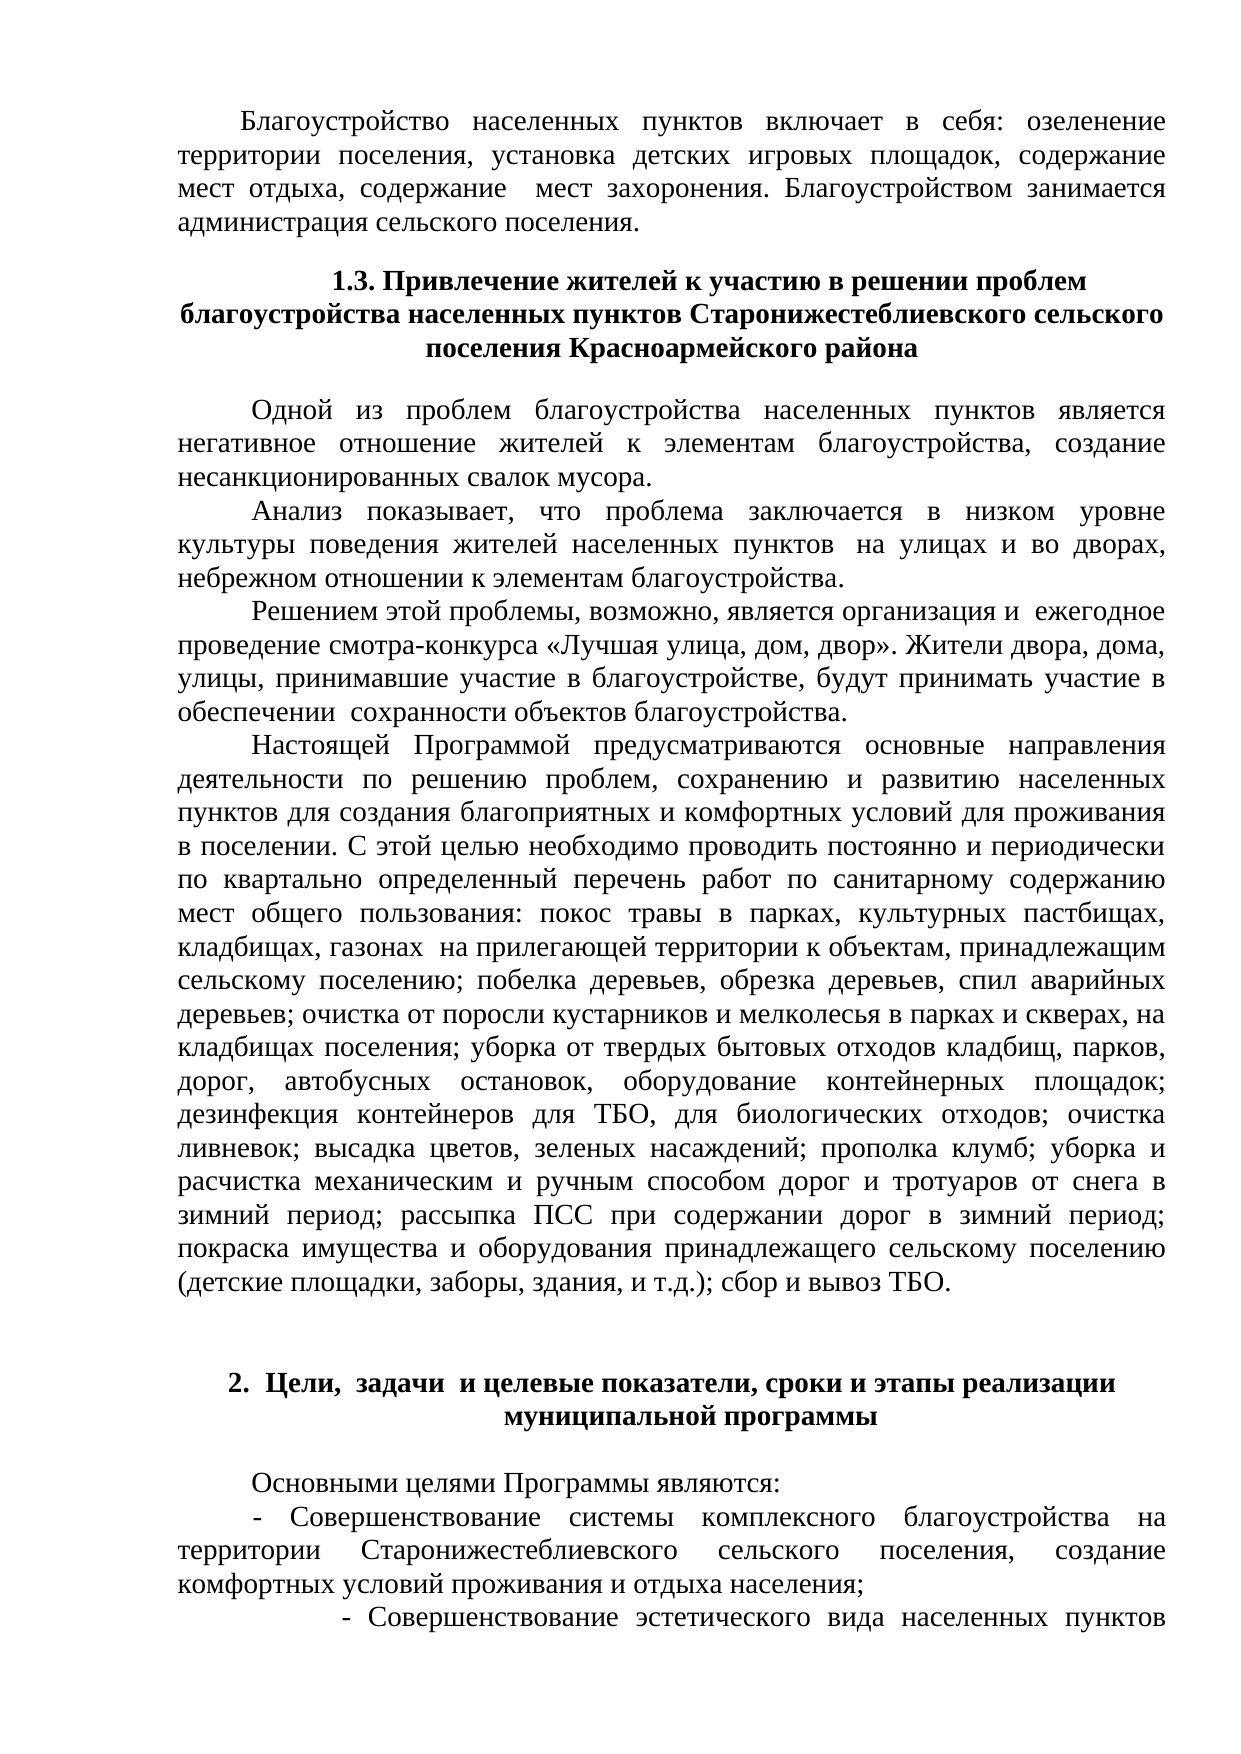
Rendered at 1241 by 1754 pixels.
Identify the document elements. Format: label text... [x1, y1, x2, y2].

text Благоустройство населенных пунктов включает в себя: озеленение территории поселения, установка детских игровых площадок, содержание мест отдыха, содержание мест захоронения. Благоустройством занимается администрация сельского поселения. [177, 103, 1167, 238]
text 1.3. Привлечение жителей к участию в решении проблем благоустройства населенных пунктов Старонижестеблиевского сельского поселения Красноармейского района [177, 263, 1167, 363]
list Цели, задачи и целевые показатели, сроки и этапы реализации [177, 1365, 1167, 1398]
text Анализ показывает, что проблема заключается в низком уровне культуры поведения жителей населенных пунктов на улицах и во дворах, небрежном отношении к элементам благоустройства. [177, 493, 1167, 593]
list муниципальной программы [215, 1398, 1167, 1432]
text Решением этой проблемы, возможно, является организация и ежегодное проведение смотра-конкурса «Лучшая улица, дом, двор». Жители двора, дома, улицы, принимавшие участие в благоустройстве, будут принимать участие в обеспечении сохранности объектов благоустройства. [177, 593, 1167, 727]
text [177, 1599, 1167, 1633]
text Основными целями Программы являются: [177, 1465, 1167, 1499]
text - Совершенствование системы комплексного благоустройства на территории Старонижестеблиевского сельского поселения, создание комфортных условий проживания и отдыха населения; [177, 1499, 1167, 1599]
text Одной из проблем благоустройства населенных пунктов является негативное отношение жителей к элементам благоустройства, создание несанкционированных свалок мусора. [177, 392, 1167, 493]
text Настоящей Программой предусматриваются основные направления деятельности по решению проблем, сохранению и развитию населенных пунктов для создания благоприятных и комфортных условий для проживания в поселении. С этой целью необходимо проводить постоянно и периодически по квартально определенный перечень работ по санитарному содержанию мест общего пользования: покос травы в парках, культурных пастбищах, кладбищах, газонах на прилегающей территории к объектам, принадлежащим сельскому поселению; побелка деревьев, обрезка деревьев, спил аварийных деревьев; очистка от поросли кустарников и мелколесья в парках и скверах, на кладбищах поселения; уборка от твердых бытовых отходов кладбищ, парков, дорог, автобусных остановок, оборудование контейнерных площадок; дезинфекция контейнеров для ТБО, для биологических отходов; очистка ливневок; высадка цветов, зеленых насаждений; прополка клумб; уборка и расчистка механическим и ручным способом дорог и тротуаров от снега в зимний период; рассыпка ПСС при содержании дорог в зимний период; покраска имущества и оборудования принадлежащего сельскому поселению (детские площадки, заборы, здания, и т.д.); сбор и вывоз ТБО. [177, 727, 1167, 1298]
